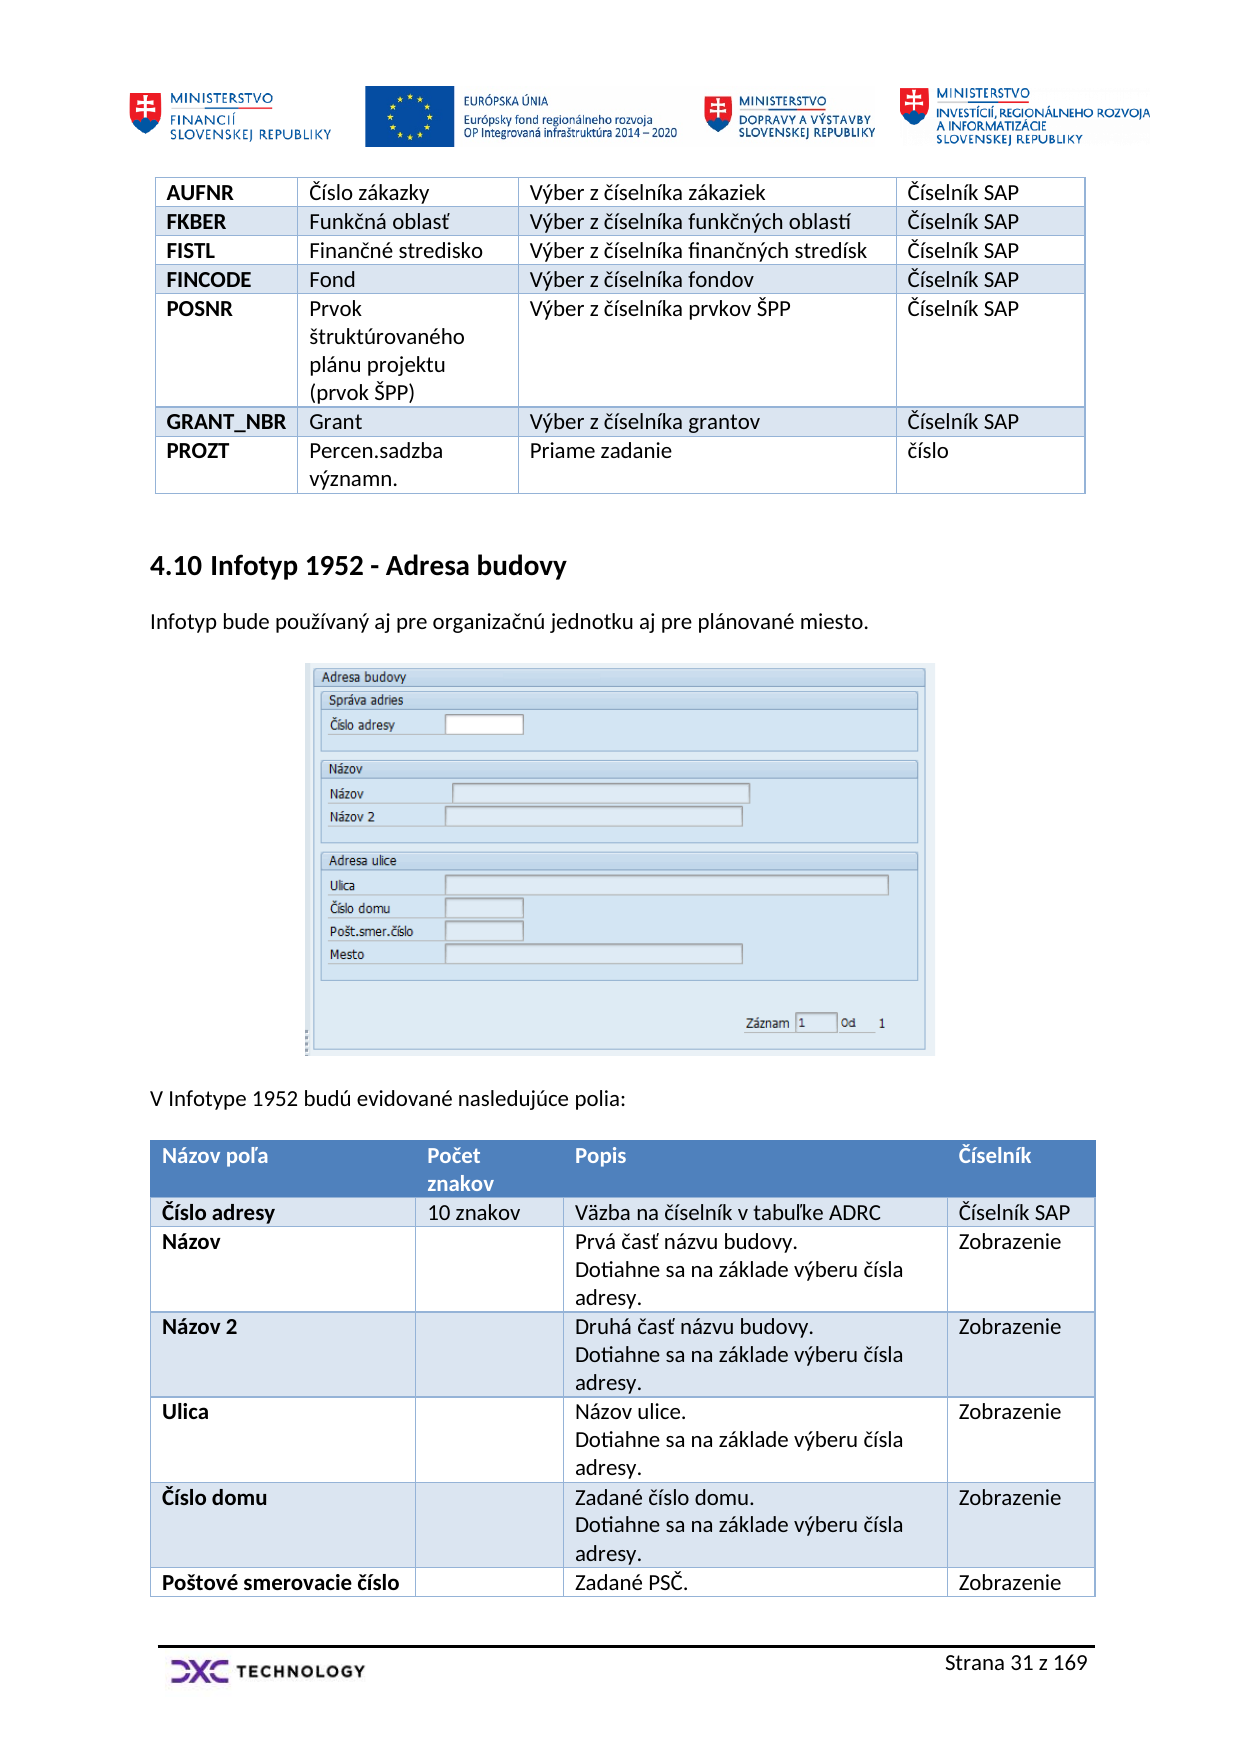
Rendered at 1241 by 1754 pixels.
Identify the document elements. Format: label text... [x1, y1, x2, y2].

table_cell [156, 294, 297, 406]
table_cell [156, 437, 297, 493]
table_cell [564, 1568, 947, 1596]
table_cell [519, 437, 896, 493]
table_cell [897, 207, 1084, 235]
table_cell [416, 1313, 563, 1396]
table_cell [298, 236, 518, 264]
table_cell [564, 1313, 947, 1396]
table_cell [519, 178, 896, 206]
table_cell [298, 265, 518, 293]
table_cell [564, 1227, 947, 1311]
text V Infotype 1952 budú evidované nasledujúce polia: [150, 1084, 1090, 1112]
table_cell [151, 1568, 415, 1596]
picture [305, 663, 936, 1056]
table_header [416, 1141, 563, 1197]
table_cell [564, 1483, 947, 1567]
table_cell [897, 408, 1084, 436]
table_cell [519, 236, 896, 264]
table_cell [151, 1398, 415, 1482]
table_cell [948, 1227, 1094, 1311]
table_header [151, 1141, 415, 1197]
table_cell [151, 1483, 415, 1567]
subtitle Infotyp 1952 - Adresa budovy [150, 547, 1090, 582]
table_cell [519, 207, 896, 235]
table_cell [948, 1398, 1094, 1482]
text Infotyp bude používaný aj pre organizačnú jednotku aj pre plánované miesto. [150, 607, 1090, 635]
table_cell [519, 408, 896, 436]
picture [129, 93, 331, 142]
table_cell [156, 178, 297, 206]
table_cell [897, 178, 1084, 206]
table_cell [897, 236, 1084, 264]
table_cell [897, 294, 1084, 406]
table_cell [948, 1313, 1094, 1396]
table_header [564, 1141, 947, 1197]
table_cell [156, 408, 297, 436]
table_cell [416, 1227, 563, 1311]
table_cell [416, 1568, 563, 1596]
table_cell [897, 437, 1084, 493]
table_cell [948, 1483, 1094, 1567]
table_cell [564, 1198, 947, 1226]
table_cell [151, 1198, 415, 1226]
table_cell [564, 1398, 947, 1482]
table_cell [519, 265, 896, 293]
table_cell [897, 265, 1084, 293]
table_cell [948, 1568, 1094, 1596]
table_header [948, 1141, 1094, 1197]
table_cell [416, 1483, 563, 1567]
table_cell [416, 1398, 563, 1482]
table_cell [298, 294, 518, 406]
picture [164, 1648, 381, 1697]
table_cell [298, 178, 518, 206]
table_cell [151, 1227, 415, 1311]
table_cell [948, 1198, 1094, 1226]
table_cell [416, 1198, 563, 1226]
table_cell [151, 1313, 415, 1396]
picture [365, 86, 875, 147]
picture [900, 88, 1150, 146]
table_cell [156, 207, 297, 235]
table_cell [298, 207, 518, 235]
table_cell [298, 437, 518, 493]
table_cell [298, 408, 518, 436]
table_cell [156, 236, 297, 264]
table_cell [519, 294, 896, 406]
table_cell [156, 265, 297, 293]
